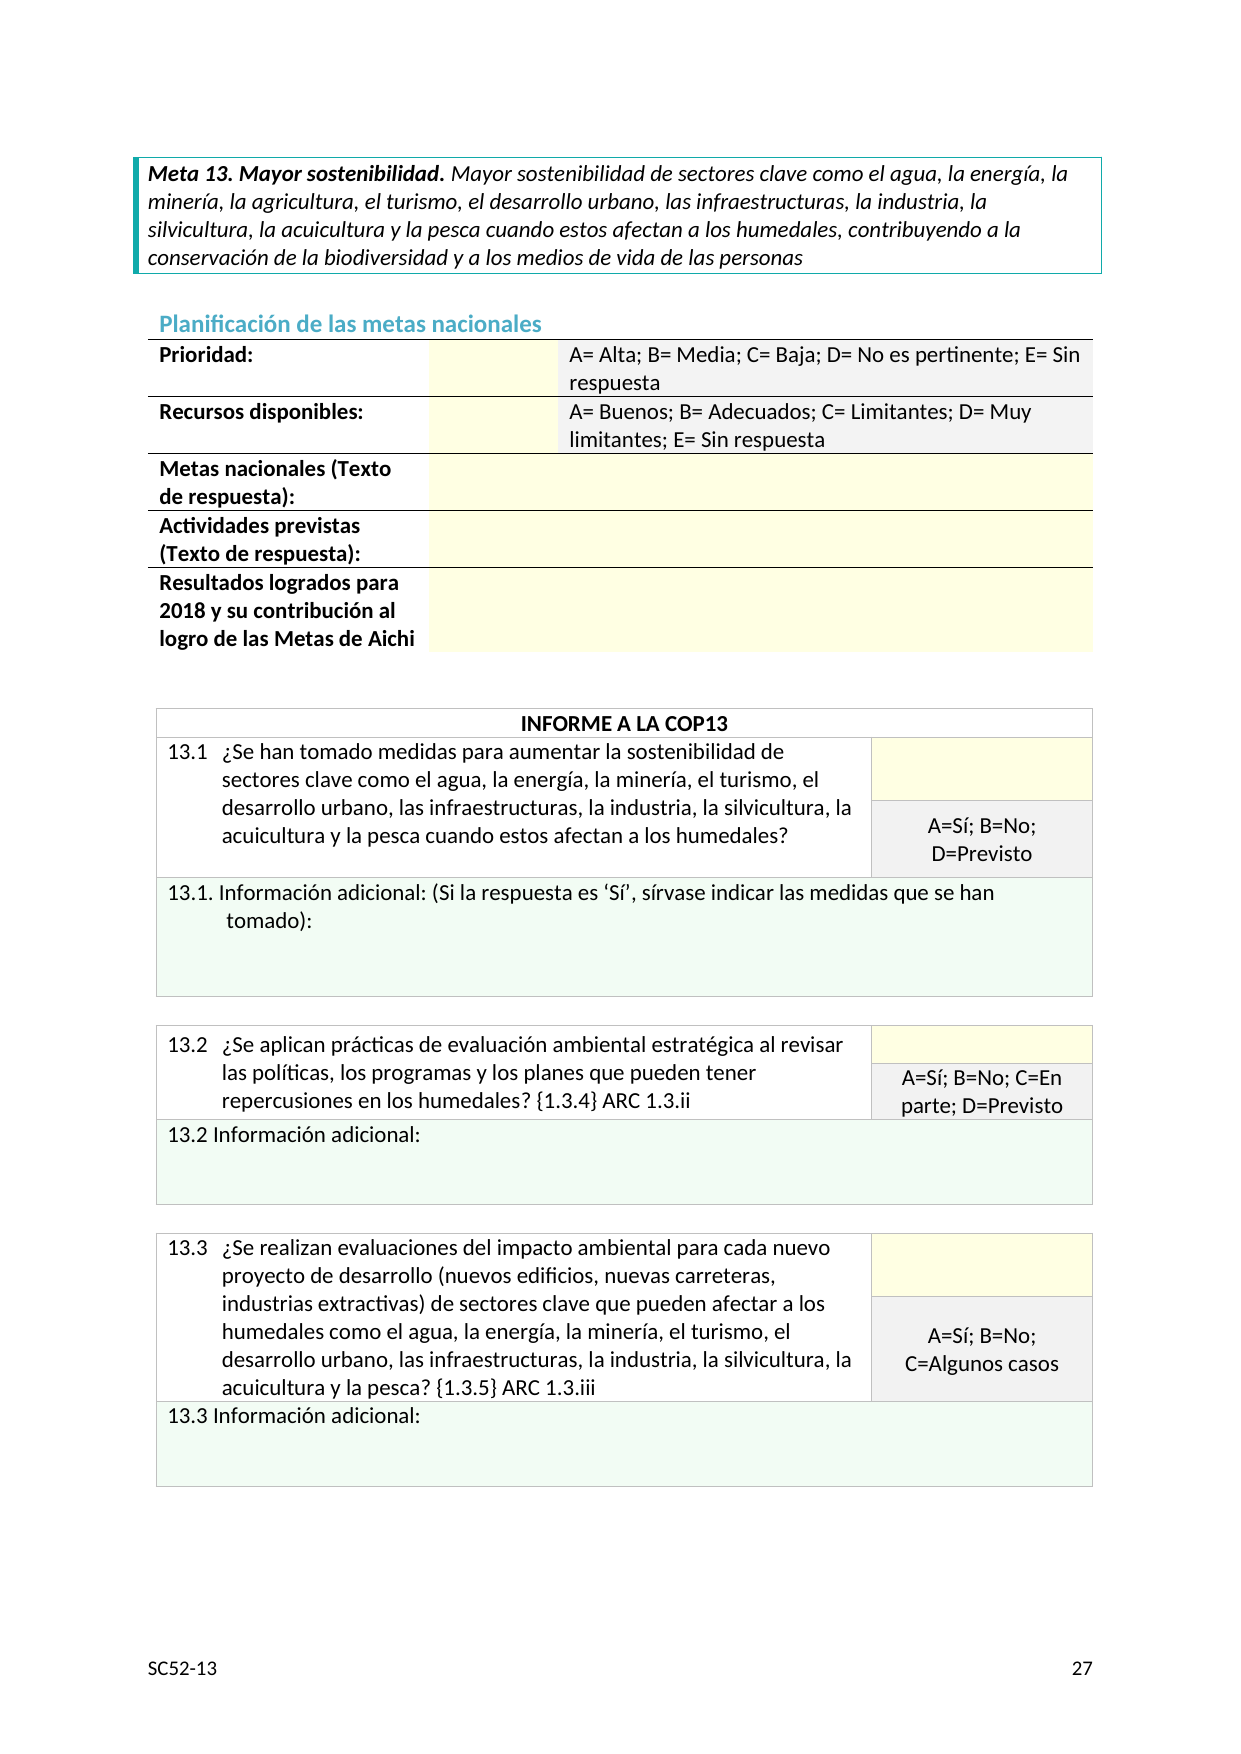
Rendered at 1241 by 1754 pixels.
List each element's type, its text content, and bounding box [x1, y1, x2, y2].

table_cell [872, 738, 1092, 800]
table_cell Prioridad: [148, 340, 428, 396]
table_cell Resultados logrados para 2018 y su contribución al logro de las Metas de Aichi [148, 568, 428, 652]
table_header [872, 1026, 1092, 1063]
table_cell [429, 340, 558, 396]
table_cell A= Buenos; B= Adecuados; C= Limitantes; D= Muy limitantes; E= Sin respuesta [558, 397, 1093, 453]
table_cell 13.3 Información adicional: [157, 1402, 1092, 1486]
table_cell [429, 511, 1093, 567]
table_cell A=Sí; B=No; D=Previsto [872, 801, 1092, 877]
table_cell Actividades previstas (Texto de respuesta): [148, 511, 428, 567]
table_header Planificación de las metas nacionales [148, 308, 1093, 339]
table_cell 13.2 Información adicional: [157, 1120, 1092, 1204]
table_cell A=Sí; B=No; C=Algunos casos [872, 1297, 1092, 1401]
table_cell 13.1 ¿Se han tomado medidas para aumentar la sostenibilidad de sectores clave como el agua, la energía, la minería, el turismo, el desarrollo urbano, las infraestructuras, la industria, la silvicultura, la acuicultura y la pesca cuando estos afectan a los humedales? [157, 738, 871, 877]
table_header 13.3 ¿Se realizan evaluaciones del impacto ambiental para cada nuevo proyecto de desarrollo (nuevos edificios, nuevas carreteras, industrias extractivas) de sectores clave que pueden afectar a los humedales como el agua, la energía, la minería, el turismo, el desarrollo urbano, las infraestructuras, la industria, la silvicultura, la acuicultura y la pesca? {1.3.5} ARC 1.3.iii [157, 1234, 871, 1401]
table_header 13.2 ¿Se aplican prácticas de evaluación ambiental estratégica al revisar las políticas, los programas y los planes que pueden tener repercusiones en los humedales? {1.3.4} ARC 1.3.ii [157, 1026, 871, 1119]
table_cell 13.1. Información adicional: (Si la respuesta es ‘Sí’, sírvase indicar las medidas que se han tomado): [157, 878, 1092, 996]
table_cell Metas nacionales (Texto de respuesta): [148, 454, 428, 510]
table_cell [429, 568, 1093, 652]
table_cell Recursos disponibles: [148, 397, 428, 453]
table_header [872, 1234, 1092, 1296]
table_header INFORME A LA COP13 [157, 709, 1092, 737]
table_cell A= Alta; B= Media; C= Baja; D= No es pertinente; E= Sin respuesta [558, 340, 1093, 396]
table_cell [429, 454, 1093, 510]
table_cell [429, 397, 558, 453]
table_cell A=Sí; B=No; C=En parte; D=Previsto [872, 1064, 1092, 1119]
subtitle Meta 13. Mayor sostenibilidad. Mayor sostenibilidad de sectores clave como el agua, la energía, la minería, la agricultura, el turismo, el desarrollo urbano, las infraestructuras, la industria, la silvicultura, la acuicultura y la pesca cuando estos afectan a los humedales, contribuyendo a la conservación de la biodiversidad y a los medios de vida de las personas [139, 158, 1101, 273]
